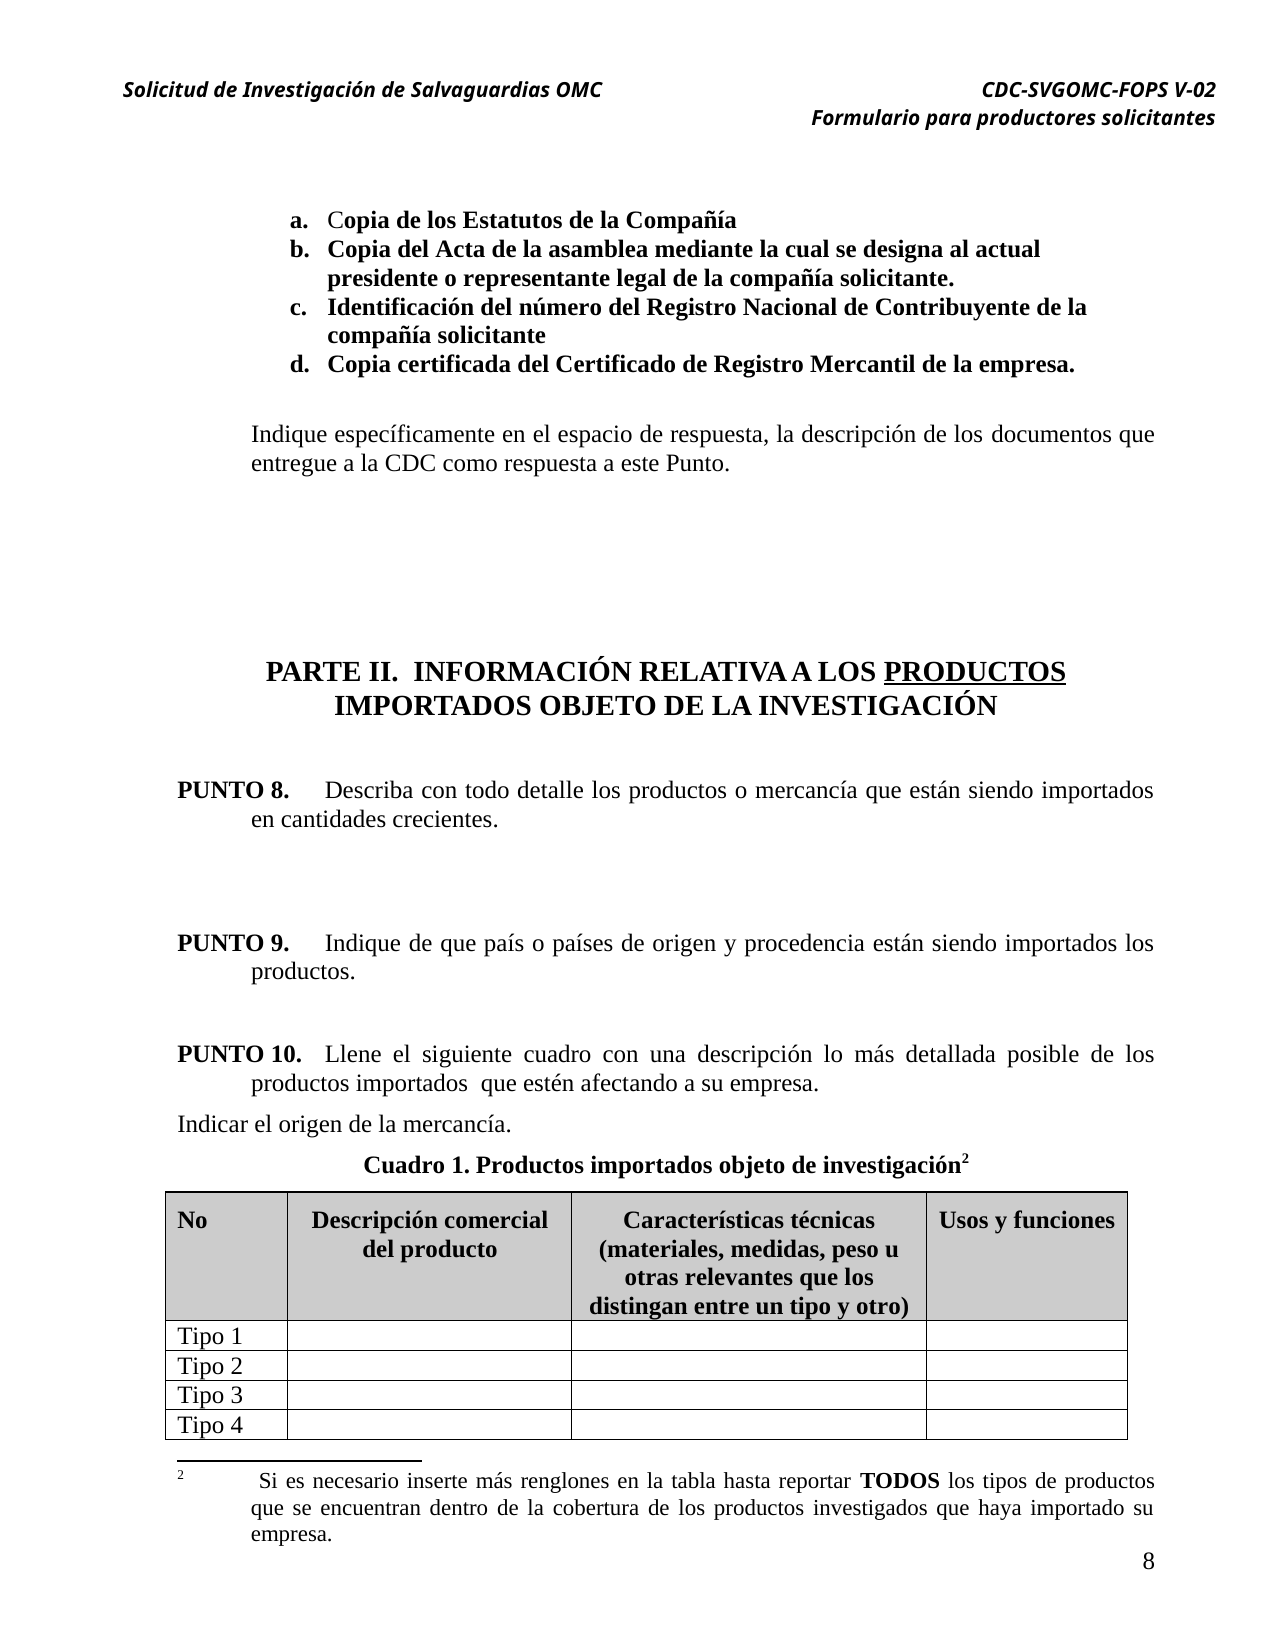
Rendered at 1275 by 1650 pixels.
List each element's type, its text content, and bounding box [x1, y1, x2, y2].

text Indicar el origen de la mercancía. [177, 1109, 1155, 1138]
subtitle Copia del Acta de la asamblea mediante la cual se designa al actual presidente o representante legal de la compañía solicitante. [289, 234, 1155, 292]
table_cell [572, 1381, 926, 1409]
table_cell [927, 1410, 1127, 1439]
table_cell [288, 1381, 571, 1409]
table_cell [572, 1351, 926, 1379]
list Llene el siguiente cuadro con una descripción lo más detallada posible de los productos importados que estén afectando a su empresa. [177, 1039, 1155, 1096]
table_cell Tipo 4 [166, 1410, 287, 1439]
subtitle Copia certificada del Certificado de Registro Mercantil de la empresa. [289, 349, 1155, 378]
table_cell Tipo 1 [166, 1321, 287, 1350]
table_cell [927, 1321, 1127, 1350]
table_cell [927, 1381, 1127, 1409]
table_cell [572, 1321, 926, 1350]
subtitle Copia de los Estatutos de [289, 206, 1155, 234]
table_header Descripción comercial del producto [288, 1193, 571, 1320]
list Describa con todo detalle los productos o mercancía que están siendo importados en cantidades crecientes. [177, 775, 1155, 833]
table_cell [572, 1410, 926, 1439]
table_cell [288, 1410, 571, 1439]
table_cell [288, 1321, 571, 1350]
table_header Usos y funciones [927, 1193, 1127, 1320]
table_cell Tipo 3 [166, 1381, 287, 1409]
text Indique específicamente en el espacio de respuesta, la descripción de los documentos que entregue a la CDC como respuesta a este Punto. [251, 419, 1155, 477]
subtitle PARTE II. INFORMACIÓN RELATIVA A LOS PRODUCTOS IMPORTADOS OBJETO DE [177, 654, 1155, 721]
subtitle Identificación del número del Registro Nacional de Contribuyente de la compañía solicitante [289, 292, 1155, 349]
table_cell [927, 1351, 1127, 1379]
list Indique de que país o países de origen y procedencia están siendo importados los productos. [177, 928, 1155, 985]
table_cell Tipo 2 [166, 1351, 287, 1379]
table_cell [288, 1351, 571, 1379]
table_header Características técnicas (materiales, medidas, peso u otras relevantes que los distingan entre un tipo y otro) [572, 1193, 926, 1320]
table_header No [166, 1193, 287, 1320]
text Productos importados objeto de investigación [177, 1150, 1155, 1179]
